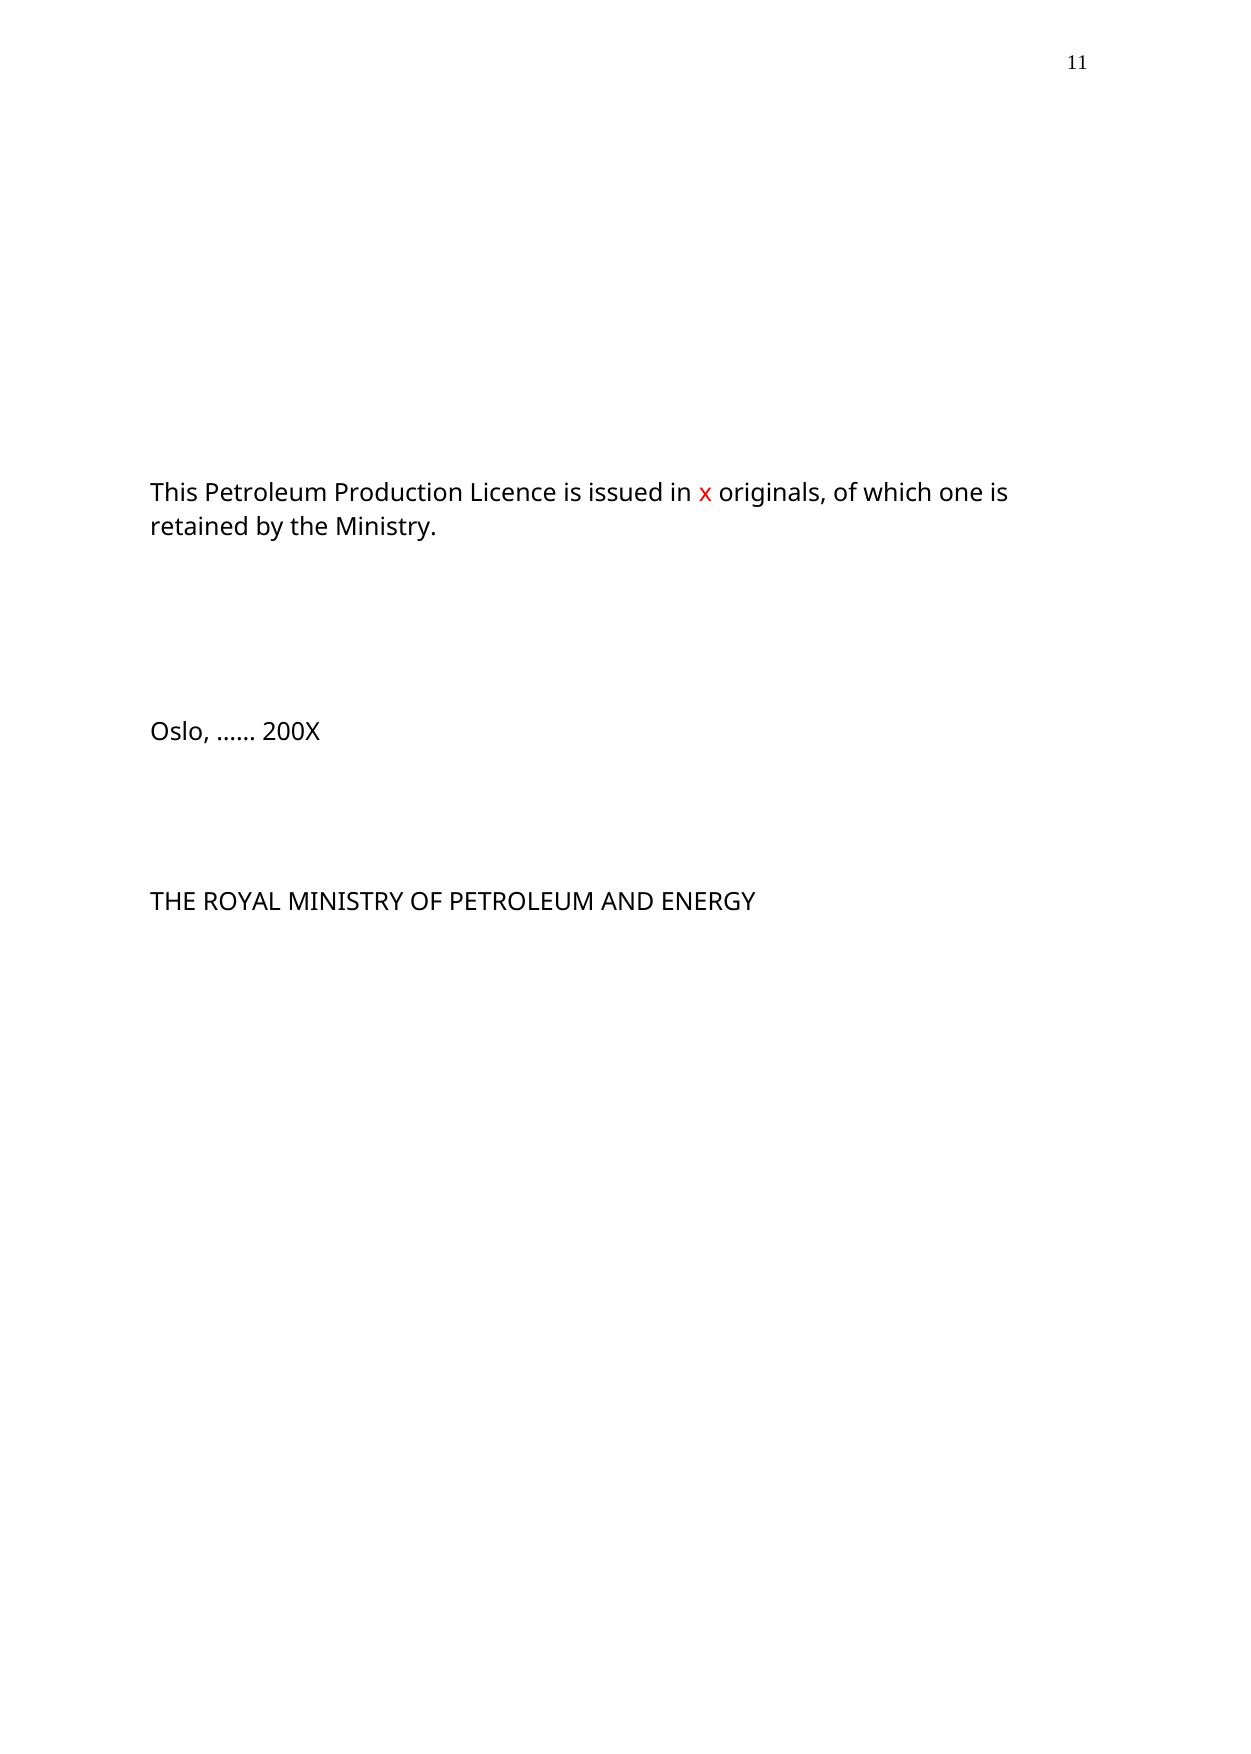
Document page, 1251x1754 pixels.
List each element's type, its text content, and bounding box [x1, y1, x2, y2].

text This Petroleum Production Licence is issued in x originals, of which one is retained by the Ministry. [150, 475, 1087, 543]
text Oslo, …… 200X [150, 713, 1087, 747]
text THE ROYAL MINISTRY OF PETROLEUM AND ENERGY [150, 883, 1087, 917]
